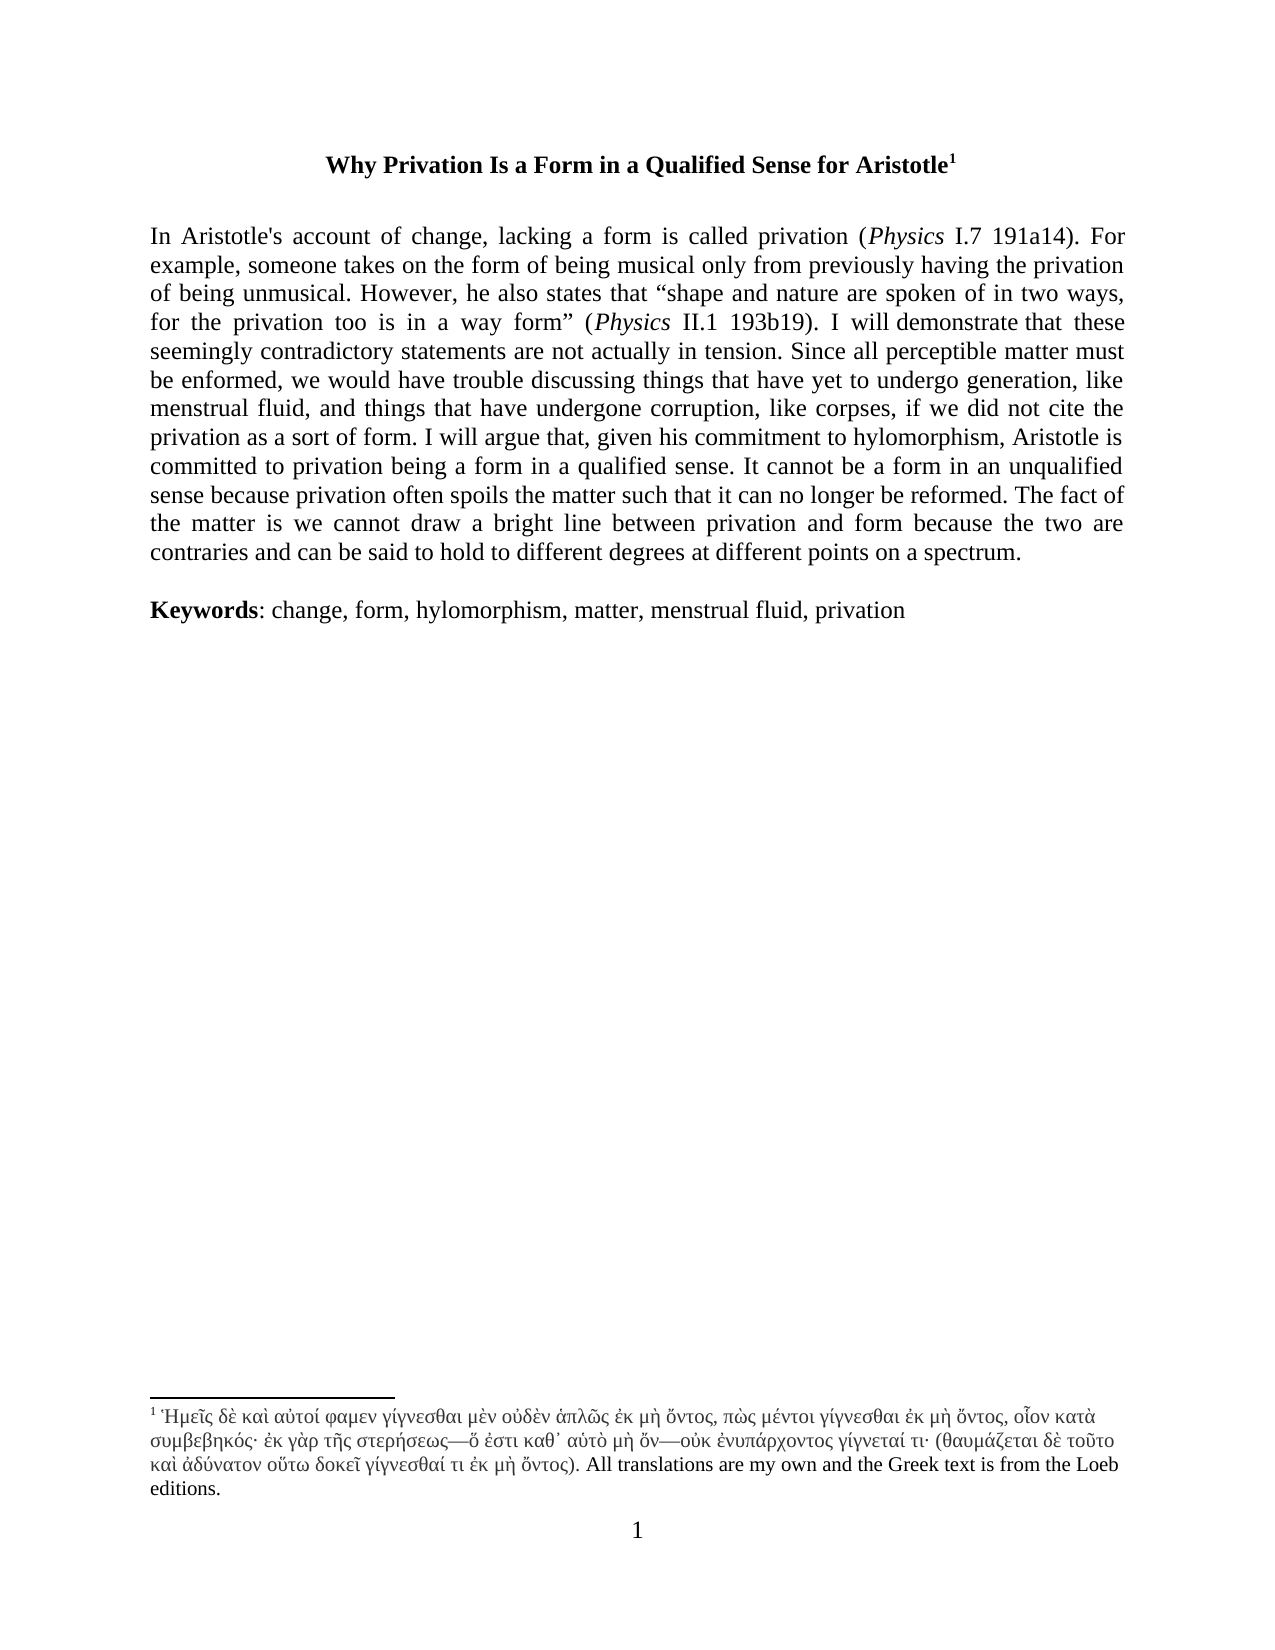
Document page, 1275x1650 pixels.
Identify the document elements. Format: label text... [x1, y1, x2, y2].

text In Aristotle's account of change, lacking a form is called privation (Physics I.7 191a14). For example, someone takes on the form of being musical only from previously having the privation of being unmusical. However, he also states that “shape and nature are spoken of in two ways, for the privation too is in a way form” (Physics II.1 193b19). I will demonstrate that these seemingly contradictory statements are not actually in tension. Since all perceptible matter must be enformed, we would have trouble discussing things that have yet to undergo generation, like menstrual fluid, and things that have undergone corruption, like corpses, if we did not cite the privation as a sort of form. I will argue that, given his commitment to hylomorphism, Aristotle is committed to privation being a form in a qualified sense. It cannot be a form in an unqualified sense because privation often spoils the matter such that it can no longer be reformed. The fact of the matter is we cannot draw a bright line between privation and form because the two are contraries and can be said to hold to different degrees at different points on a spectrum. [150, 221, 1125, 566]
text Keywords: change, form, hylomorphism, matter, menstrual fluid, privation [150, 595, 1125, 623]
text Why Privation Is a Form in a Qualified Sense for Aristotle [150, 150, 1125, 179]
